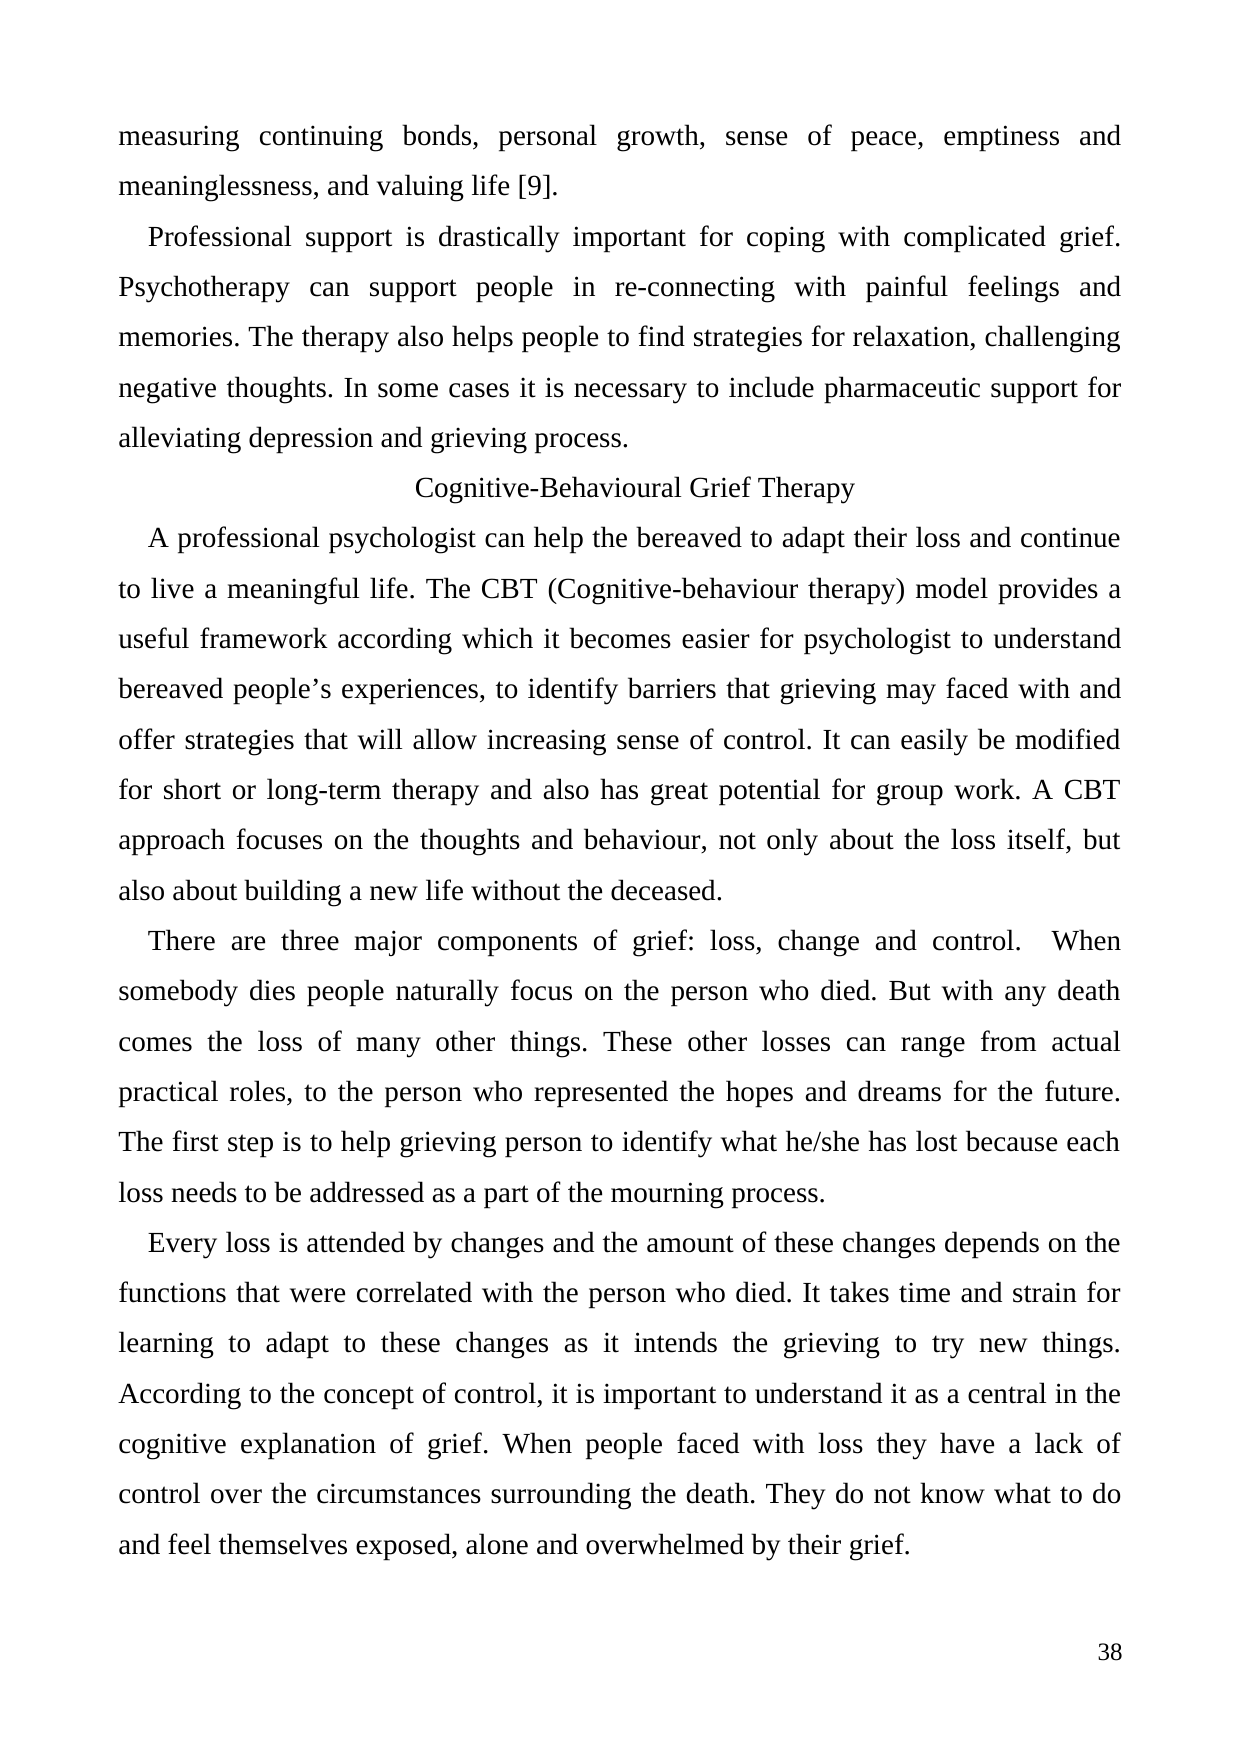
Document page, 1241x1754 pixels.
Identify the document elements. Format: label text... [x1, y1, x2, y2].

text There are three major components of grief: loss, change and control. When somebody dies people naturally focus on the person who died. But with any death comes the loss of many other things. These other losses can range from actual practical roles, to the person who represented the hopes and dreams for the future. The first step is to help grieving person to identify what he/she has lost because each loss needs to be addressed as a part of the mourning process. [118, 923, 1122, 1208]
text Professional support is drastically important for coping with complicated grief. Psychotherapy can support people in re-connecting with painful feelings and memories. The therapy also helps people to find strategies for relaxation, challenging negative thoughts. In some cases it is necessary to include pharmaceutic support for alleviating depression and grieving process. [118, 219, 1122, 453]
text Cognitive-Behavioural Grief Therapy [118, 470, 1122, 504]
text A professional psychologist can help the bereaved to adapt their loss and continue to live a meaningful life. The CBT (Cognitive-behaviour therapy) model provides a useful framework according which it becomes easier for psychologist to understand bereaved people’s experiences, to identify barriers that grieving may faced with and offer strategies that will allow increasing sense of control. It can easily be modified for short or long-term therapy and also has great potential for group work. A CBT approach focuses on the thoughts and behaviour, not only about the loss itself, but also about building a new life without the deceased. [118, 521, 1122, 906]
text Every loss is attended by changes and the amount of these changes depends on the functions that were correlated with the person who died. It takes time and strain for learning to adapt to these changes as it intends the grieving to try new things. According to the concept of control, it is important to understand it as a central in the cognitive explanation of grief. When people faced with loss they have a lack of control over the circumstances surrounding the death. They do not know what to do and feel themselves exposed, alone and overwhelmed by their grief. [118, 1225, 1122, 1560]
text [118, 118, 1122, 202]
